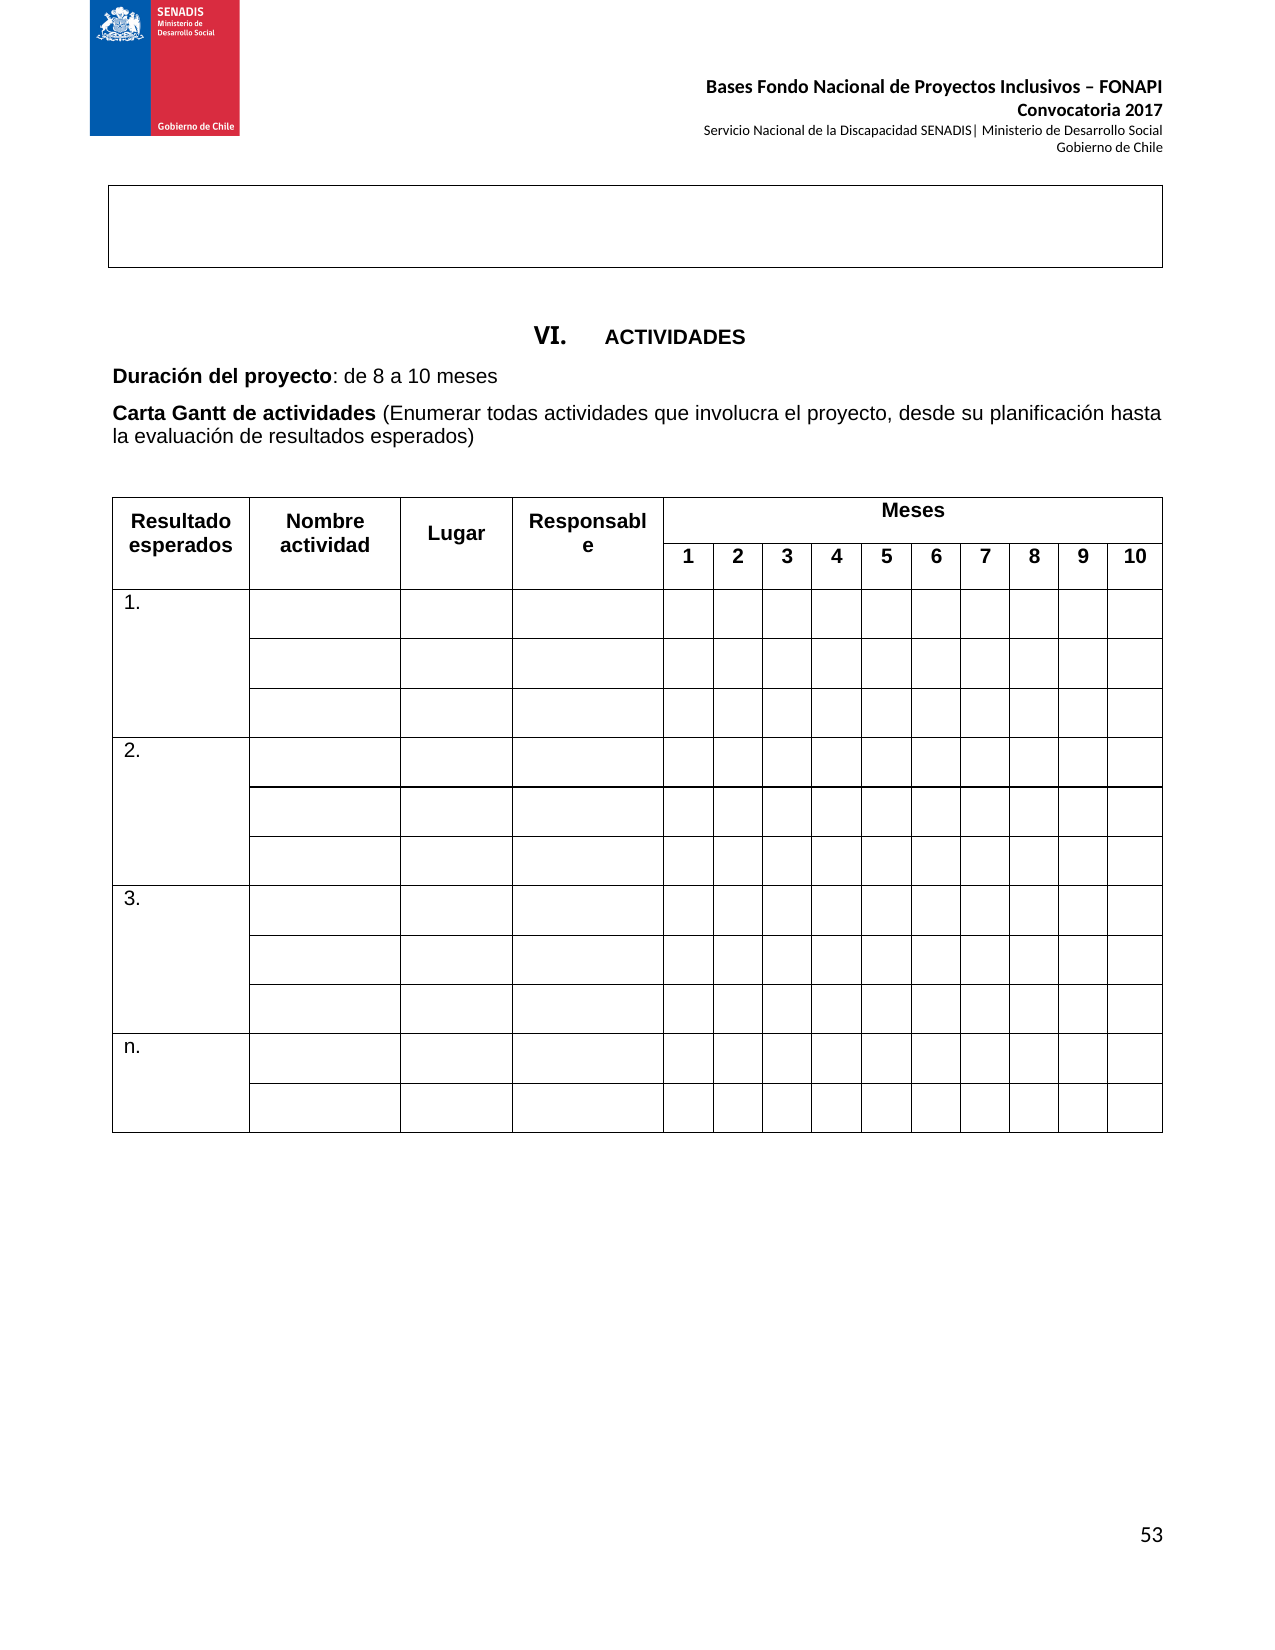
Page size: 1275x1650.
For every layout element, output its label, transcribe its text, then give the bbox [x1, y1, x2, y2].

table_cell [664, 590, 713, 638]
table_cell [912, 788, 960, 836]
table_cell [812, 590, 861, 638]
table_cell [513, 936, 663, 984]
table_cell [664, 936, 713, 984]
table_cell [812, 1084, 861, 1132]
table_cell [1010, 1084, 1058, 1132]
table_cell [1059, 886, 1107, 934]
table_cell [763, 590, 811, 638]
table_cell [763, 788, 811, 836]
table_cell [664, 1034, 713, 1083]
table_cell [664, 689, 713, 737]
table_cell [862, 788, 911, 836]
table_cell [401, 689, 512, 737]
table_cell [250, 985, 400, 1033]
table_cell [714, 886, 762, 934]
table_cell [763, 886, 811, 934]
table_cell [812, 936, 861, 984]
table_cell [1010, 1034, 1058, 1083]
table_cell [812, 738, 861, 786]
table_cell [109, 186, 1162, 267]
table_cell [862, 738, 911, 786]
table_cell [714, 837, 762, 885]
table_cell [961, 837, 1009, 885]
table_cell [513, 738, 663, 786]
table_cell [714, 1034, 762, 1083]
table_header Nombre actividad [250, 498, 400, 589]
table_cell [812, 1034, 861, 1083]
text Duración del proyecto: de 8 a 10 meses [112, 364, 1163, 388]
table_cell [714, 590, 762, 638]
table_cell [664, 837, 713, 885]
table_cell [912, 985, 960, 1033]
table_cell [961, 590, 1009, 638]
table_cell [1108, 886, 1162, 934]
table_cell [1010, 886, 1058, 934]
table_cell [401, 886, 512, 934]
table_cell n. [113, 1034, 249, 1132]
table_cell 5 [862, 544, 911, 589]
table_cell [1010, 985, 1058, 1033]
table_cell [862, 1034, 911, 1083]
table_cell [250, 886, 400, 934]
table_header Responsable [513, 498, 663, 589]
table_cell [961, 639, 1009, 688]
table_cell [1010, 689, 1058, 737]
table_cell [812, 639, 861, 688]
table_cell [1010, 788, 1058, 836]
table_cell [250, 590, 400, 638]
table_cell [714, 738, 762, 786]
table_cell [862, 590, 911, 638]
picture [89, 0, 240, 136]
table_cell [1108, 639, 1162, 688]
table_cell [401, 639, 512, 688]
table_cell [862, 985, 911, 1033]
table_cell 10 [1108, 544, 1162, 589]
table_header Meses [664, 498, 1162, 543]
table_cell 2 [714, 544, 762, 589]
table_cell 3. [113, 886, 249, 1033]
table_cell 3 [763, 544, 811, 589]
table_cell [912, 738, 960, 786]
table_cell [1108, 689, 1162, 737]
table_cell [1059, 738, 1107, 786]
text Carta Gantt de actividades (Enumerar todas actividades que involucra el proyecto, desde su planificación hasta la evaluación de resultados esperados) [112, 400, 1163, 448]
table_cell [812, 788, 861, 836]
table_cell [812, 886, 861, 934]
table_cell [513, 689, 663, 737]
table_cell [1010, 936, 1058, 984]
table_cell [513, 639, 663, 688]
table_cell 1 [664, 544, 713, 589]
table_header Lugar [401, 498, 512, 589]
table_cell [763, 985, 811, 1033]
table_cell [912, 1084, 960, 1132]
table_cell [961, 886, 1009, 934]
table_cell [714, 639, 762, 688]
table_cell [961, 738, 1009, 786]
table_cell [664, 1084, 713, 1132]
table_cell [714, 936, 762, 984]
table_cell [763, 639, 811, 688]
table_cell 1. [113, 590, 249, 737]
table_cell [714, 788, 762, 836]
table_cell [401, 788, 512, 836]
table_cell [862, 689, 911, 737]
table_cell [763, 936, 811, 984]
table_cell [1108, 1034, 1162, 1083]
table_cell [401, 590, 512, 638]
table_cell [1010, 837, 1058, 885]
table_cell [1059, 936, 1107, 984]
table_cell 9 [1059, 544, 1107, 589]
table_cell 6 [912, 544, 960, 589]
table_cell [513, 837, 663, 885]
table_cell [250, 639, 400, 688]
table_cell [912, 639, 960, 688]
table_cell [1059, 788, 1107, 836]
table_cell [912, 689, 960, 737]
table_cell 7 [961, 544, 1009, 589]
table_cell [812, 837, 861, 885]
table_cell [1108, 738, 1162, 786]
table_cell [961, 689, 1009, 737]
table_cell [401, 1034, 512, 1083]
table_cell [664, 886, 713, 934]
table_cell [714, 1084, 762, 1132]
table_cell [250, 738, 400, 786]
table_cell [961, 1034, 1009, 1083]
table_cell [1059, 985, 1107, 1033]
table_cell 2. [113, 738, 249, 885]
table_cell 8 [1010, 544, 1058, 589]
table_cell [1108, 1084, 1162, 1132]
table_cell [401, 738, 512, 786]
table_cell [1108, 985, 1162, 1033]
table_cell [862, 639, 911, 688]
table_cell [513, 590, 663, 638]
table_cell [912, 936, 960, 984]
table_cell 4 [812, 544, 861, 589]
table_cell [961, 1084, 1009, 1132]
table_cell [1059, 689, 1107, 737]
table_cell [961, 936, 1009, 984]
table_cell [513, 788, 663, 836]
table_cell [401, 837, 512, 885]
table_cell [513, 1084, 663, 1132]
table_cell [961, 985, 1009, 1033]
table_cell [1010, 590, 1058, 638]
table_cell [1059, 1084, 1107, 1132]
table_cell [862, 837, 911, 885]
table_cell [714, 985, 762, 1033]
table_cell [1108, 837, 1162, 885]
table_cell [250, 837, 400, 885]
table_cell [513, 985, 663, 1033]
table_cell [763, 1034, 811, 1083]
table_cell [250, 788, 400, 836]
table_cell [401, 1084, 512, 1132]
table_cell [664, 788, 713, 836]
table_cell [1059, 639, 1107, 688]
table_cell [912, 837, 960, 885]
table_cell [714, 689, 762, 737]
table_cell [513, 1034, 663, 1083]
table_cell [1108, 590, 1162, 638]
table_cell [250, 1084, 400, 1132]
table_cell [763, 1084, 811, 1132]
table_cell [1059, 590, 1107, 638]
list ACTIVIDADES [150, 317, 1163, 351]
table_cell [862, 886, 911, 934]
table_cell [1108, 936, 1162, 984]
table_cell [250, 1034, 400, 1083]
table_cell [763, 738, 811, 786]
table_cell [812, 985, 861, 1033]
table_cell [1059, 837, 1107, 885]
table_cell [862, 936, 911, 984]
table_cell [912, 590, 960, 638]
table_cell [401, 985, 512, 1033]
table_cell [763, 689, 811, 737]
table_cell [250, 689, 400, 737]
table_cell [763, 837, 811, 885]
table_cell [1010, 639, 1058, 688]
table_cell [664, 738, 713, 786]
table_cell [862, 1084, 911, 1132]
table_cell [812, 689, 861, 737]
table_cell [1010, 738, 1058, 786]
table_cell [250, 936, 400, 984]
table_cell [1059, 1034, 1107, 1083]
table_cell [664, 985, 713, 1033]
table_cell [401, 936, 512, 984]
table_cell [912, 1034, 960, 1083]
table_cell [1108, 788, 1162, 836]
table_cell [912, 886, 960, 934]
table_cell [961, 788, 1009, 836]
table_cell [664, 639, 713, 688]
table_header Resultado esperados [113, 498, 249, 589]
table_cell [513, 886, 663, 934]
